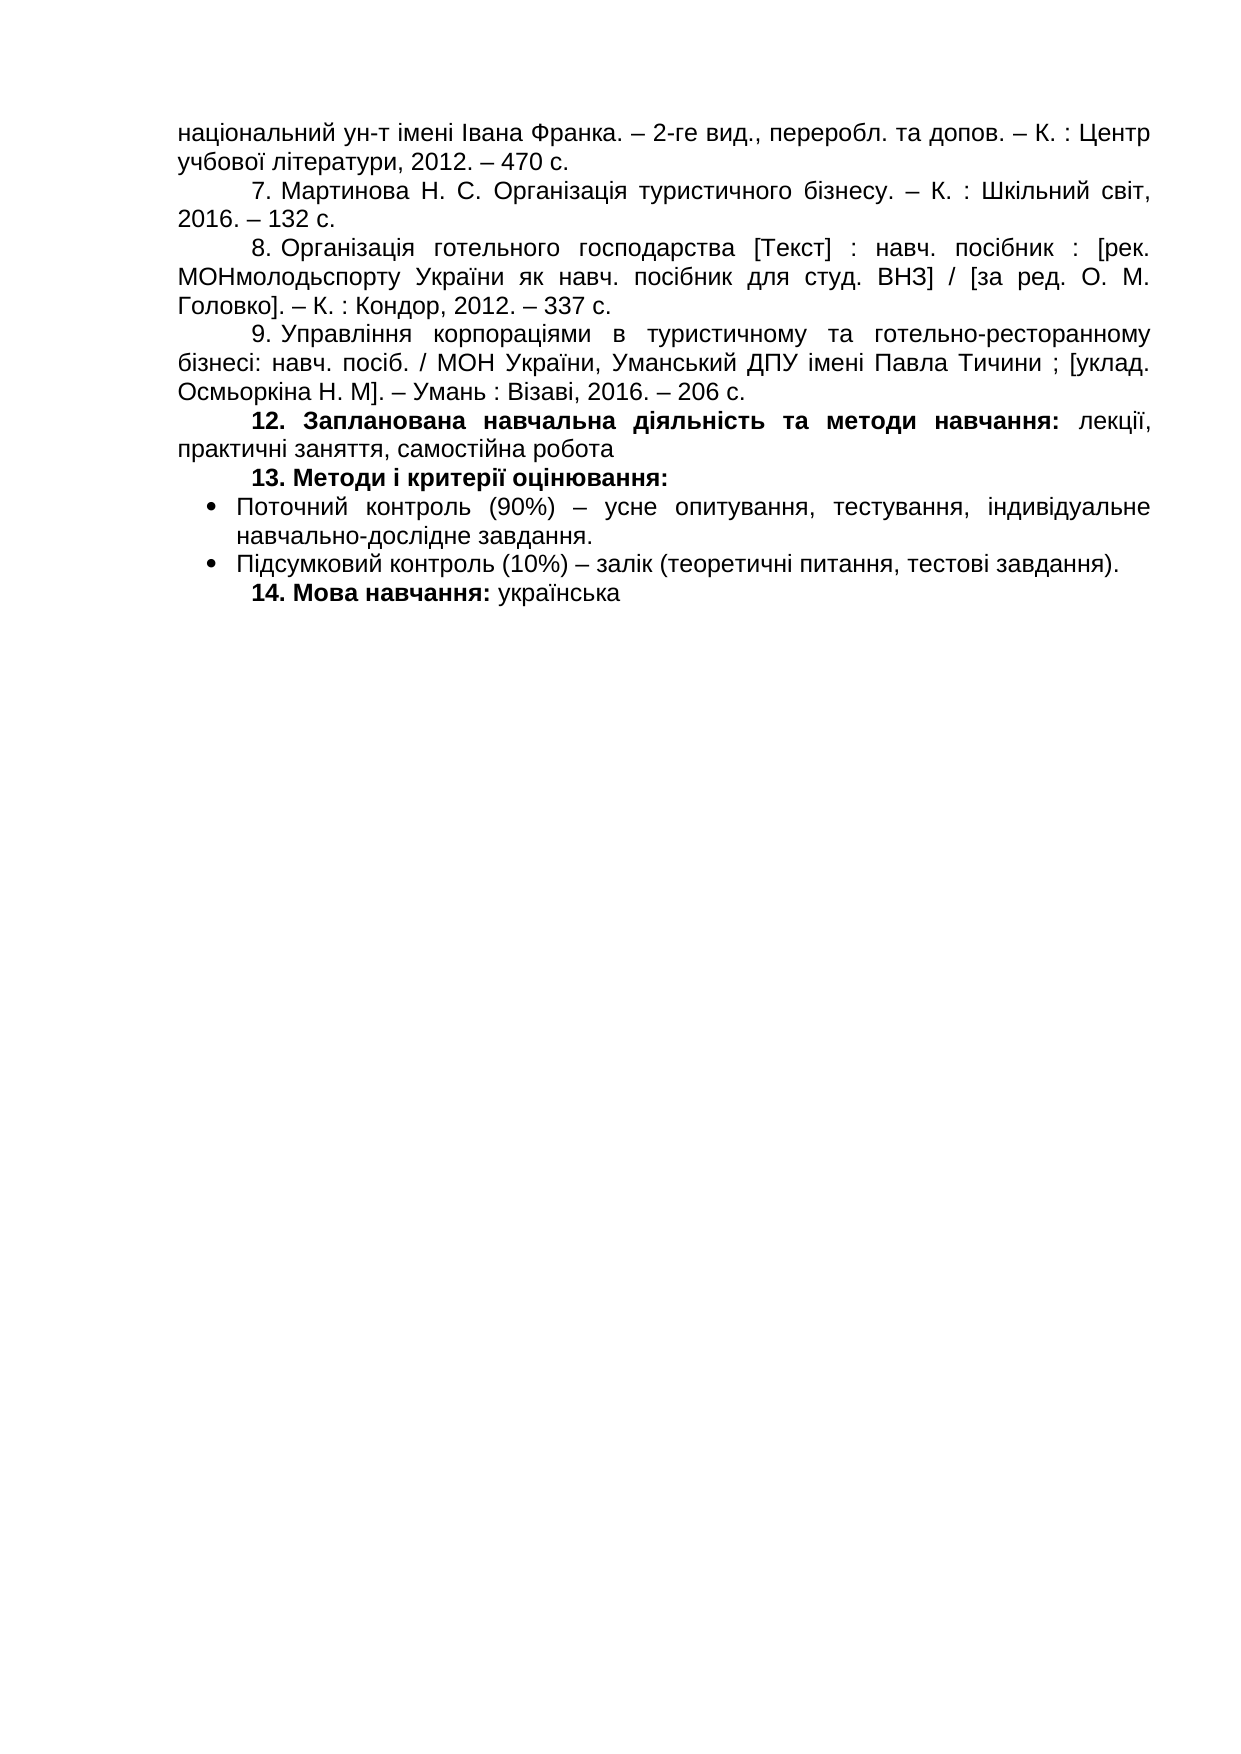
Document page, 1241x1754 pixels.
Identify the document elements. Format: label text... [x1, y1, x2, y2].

list Поточний контроль (90%) – усне опитування, тестування, індивідуальне навчально-дослідне завдання. [207, 492, 1152, 549]
text 13. Методи і критерії оцінювання: [177, 463, 1152, 492]
text 12. Запланована навчальна діяльність та методи навчання: лекції, практичні заняття, самостійна робота [177, 406, 1152, 463]
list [177, 118, 1152, 176]
list Організація готельного господарства [Текст] : навч. посібник : [рек. МОНмолодьспорту України як навч. посібник для студ. ВНЗ] / [за ред. О. М. Головко]. – К. : Кондор, 2012. – 337 с. [177, 233, 1152, 319]
list Мартинова Н. С. Організація туристичного бізнесу. – К. : Шкільний світ, 2016. – 132 c. [177, 176, 1152, 233]
text 14. Мова навчання: українська [177, 578, 1152, 607]
list Підсумковий контроль (10%) – залік (теоретичні питання, тестові завдання). [207, 549, 1152, 578]
list Управління корпораціями в туристичному та готельно-ресторанному бізнесі: навч. посіб. / МОН України, Уманський ДПУ імені Павла Тичини ; [уклад. Осмьоркіна Н. М]. – Умань : Візаві, 2016. – 206 с. [177, 319, 1152, 406]
